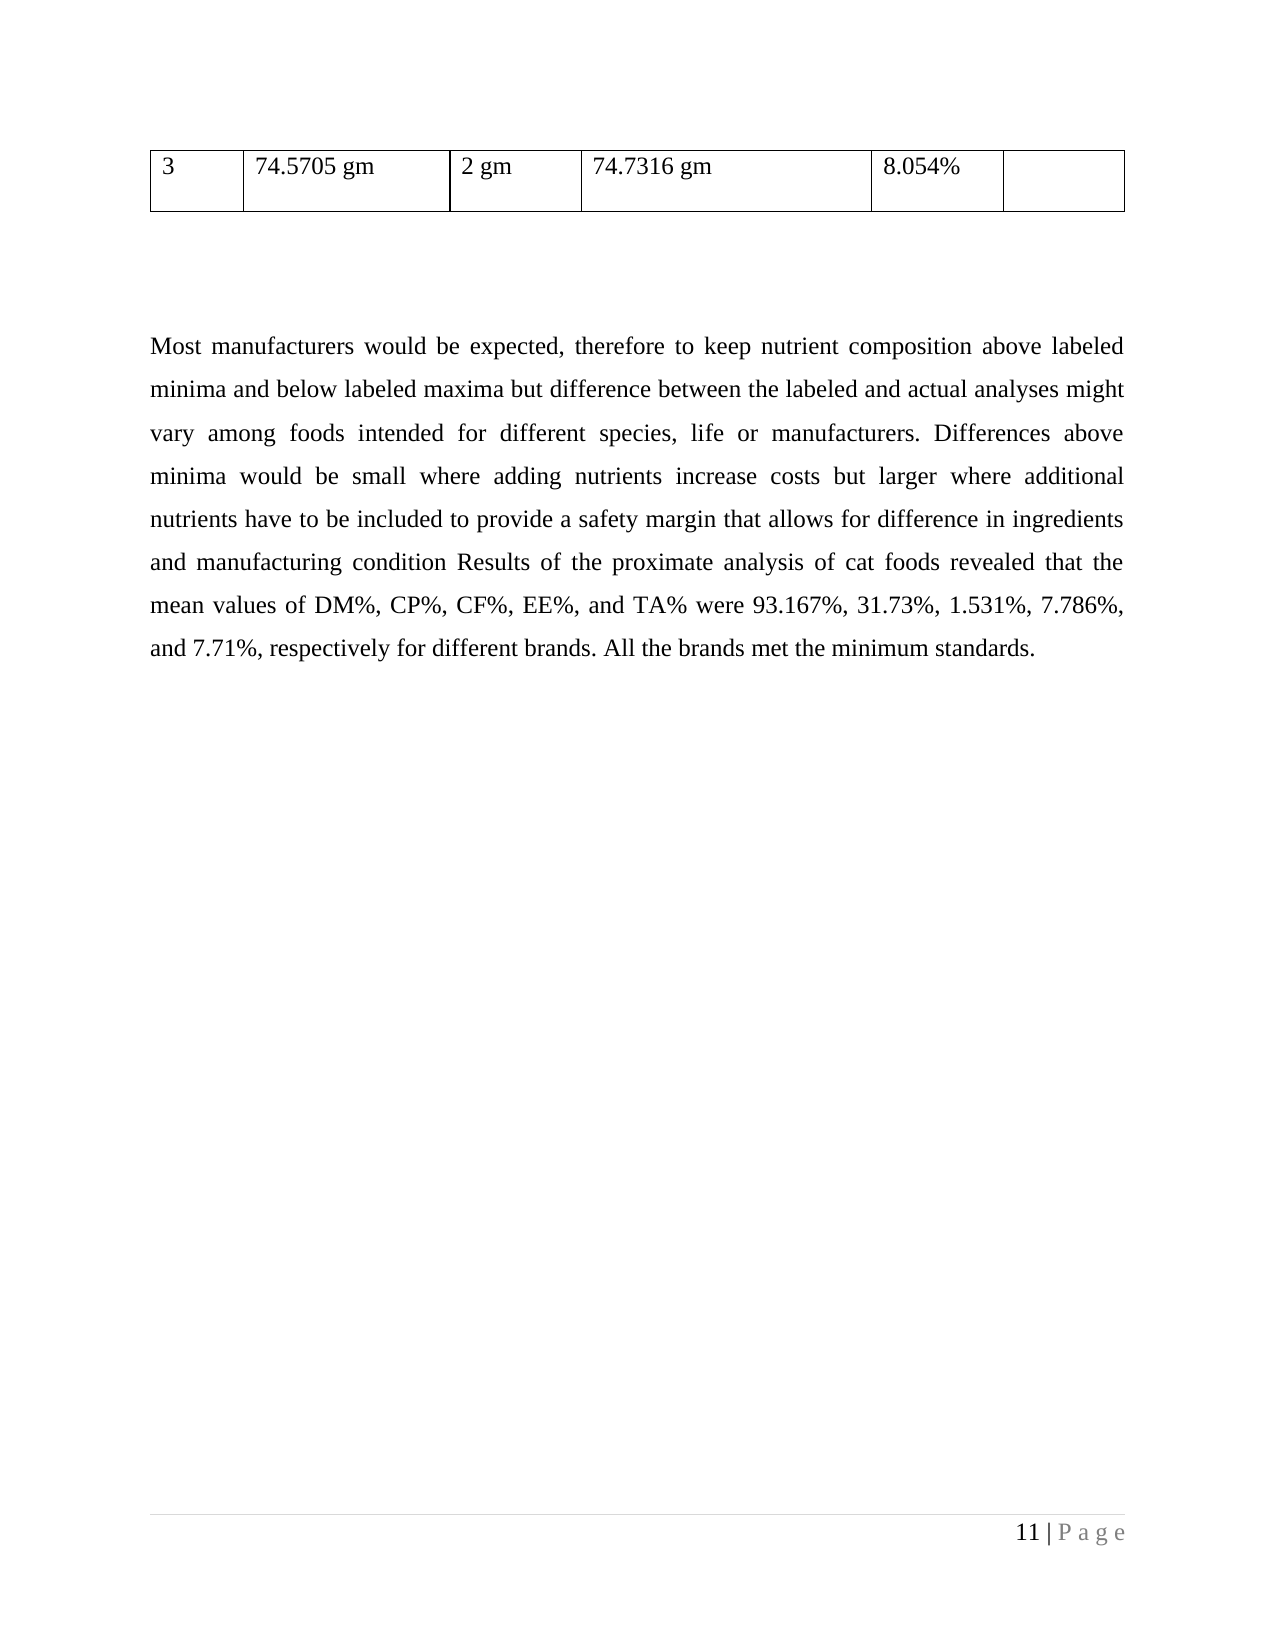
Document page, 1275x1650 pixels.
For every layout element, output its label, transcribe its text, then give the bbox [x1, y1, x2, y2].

table_cell [1004, 151, 1124, 211]
table_cell 2 gm [451, 151, 581, 211]
table_cell 8.054% [872, 151, 1003, 211]
table_cell 3 [151, 151, 243, 211]
table_cell 74.5705 gm [244, 151, 449, 211]
text Most manufacturers would be expected, therefore to keep nutrient composition above labeled minima and below labeled maxima but difference between the labeled and actual analyses might vary among foods intended for different species, life or manufacturers. Differences above minima would be small where adding nutrients increase costs but larger where additional nutrients have to be included to provide a safety margin that allows for difference in ingredients and manufacturing condition Results of the proximate analysis of cat foods revealed that the mean values of DM%, CP%, CF%, EE%, and TA% were 93.167%, 31.73%, 1.531%, 7.786%, and 7.71%, respectively for different brands. All the brands met the minimum standards. [150, 331, 1125, 662]
table_cell 74.7316 gm [582, 151, 871, 211]
